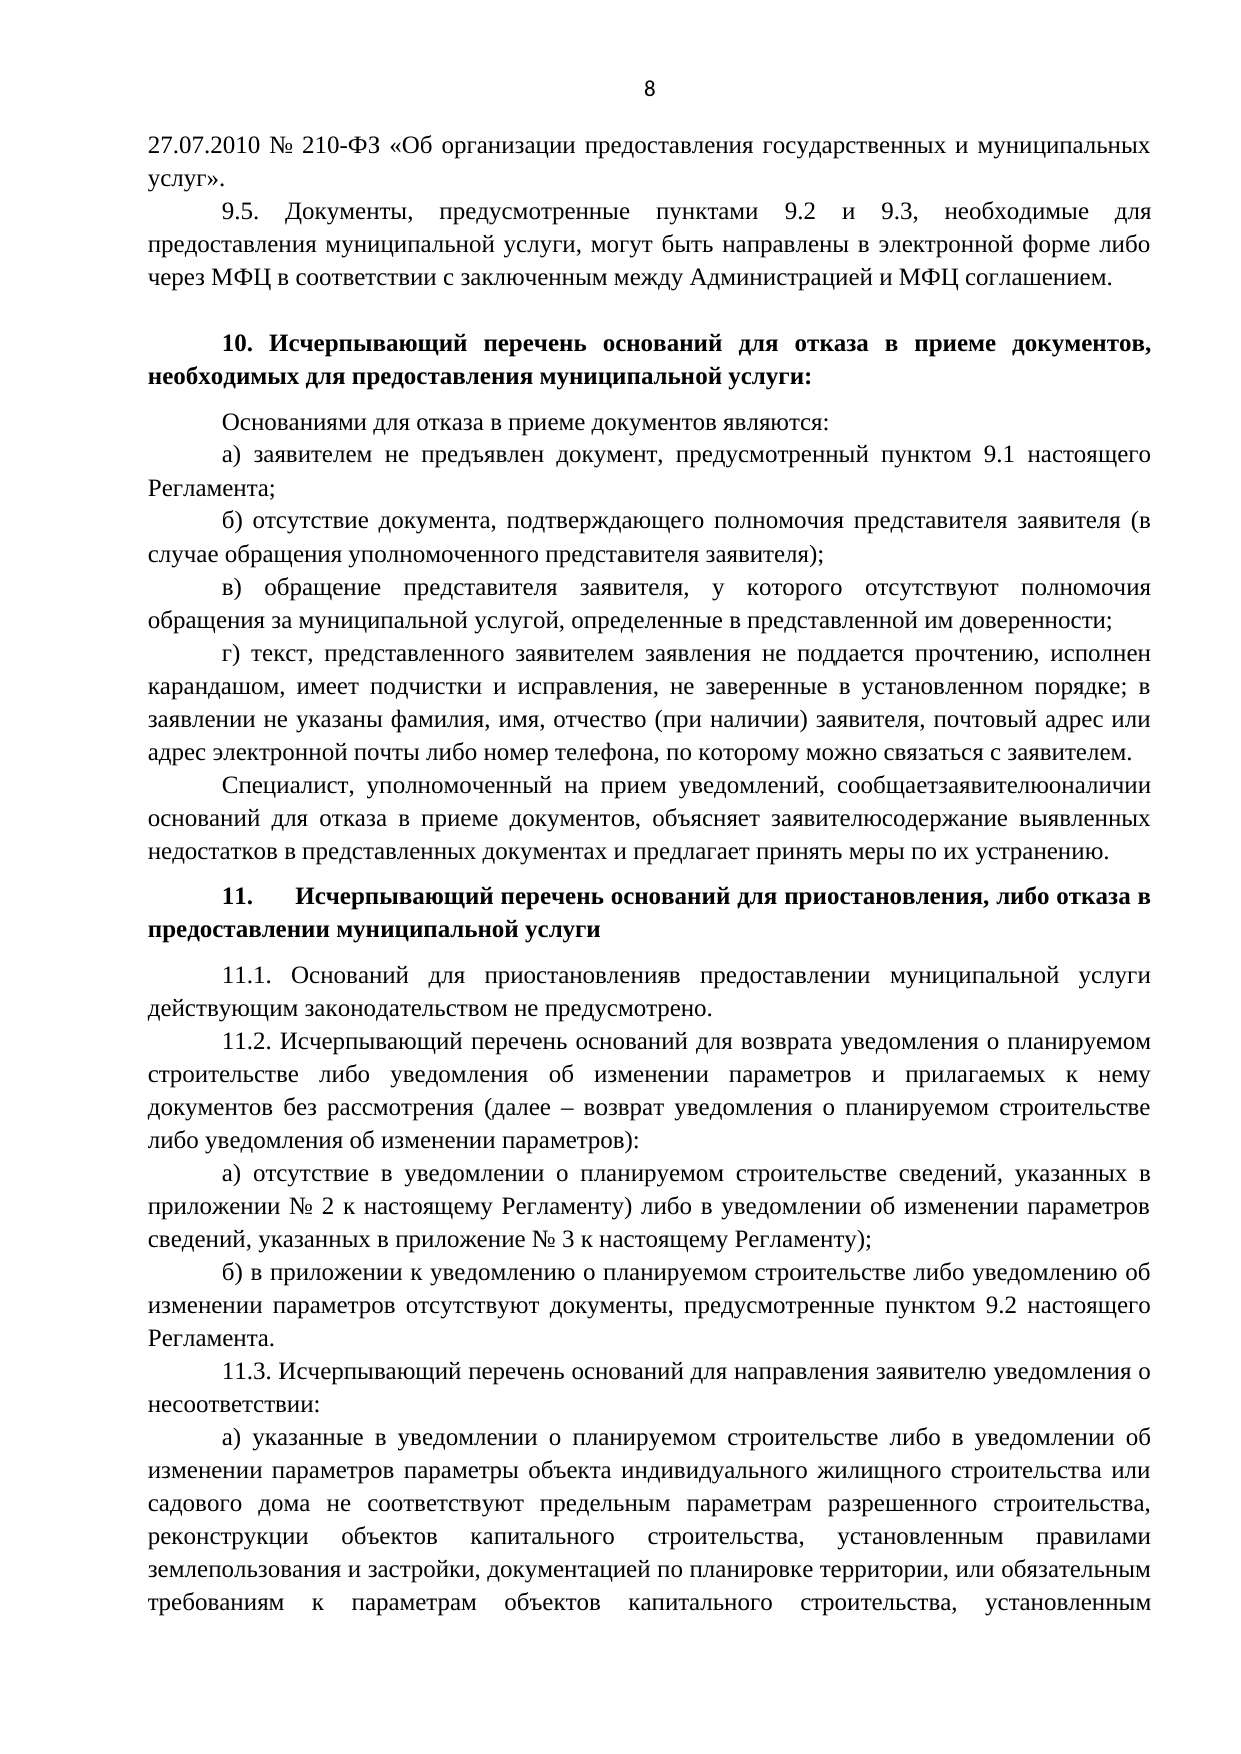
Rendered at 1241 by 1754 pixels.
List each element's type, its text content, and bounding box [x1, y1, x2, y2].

text г) текст, представленного заявителем заявления не поддается прочтению, исполнен карандашом, имеет подчистки и исправления, не заверенные в установленном порядке; в заявлении не указаны фамилия, имя, отчество (при наличии) заявителя, почтовый адрес или адрес электронной почты либо номер телефона, по которому можно связаться с заявителем. [148, 638, 1152, 766]
text Основаниями для отказа в приеме документов являются: [148, 407, 1152, 435]
text б) в приложении к уведомлению о планируемом строительстве либо уведомлению об изменении параметров отсутствуют документы, предусмотренные пунктом 9.2 настоящего Регламента. [148, 1257, 1152, 1352]
list Исчерпывающий перечень оснований для приостановления, либо отказа в предоставлении муниципальной услуги [148, 881, 1152, 943]
list 11.1. Оснований для приостановленияв предоставлении муниципальной услуги действующим законодательством не предусмотрено. [148, 960, 1152, 1022]
text 10. Исчерпывающий перечень оснований для отказа в приеме документов, необходимых для предоставления муниципальной услуги: [148, 328, 1152, 390]
text а) отсутствие в уведомлении о планируемом строительстве сведений, указанных в приложении № 2 к настоящему Регламенту) либо в уведомлении об изменении параметров сведений, указанных в приложение № 3 к настоящему Регламенту); [148, 1158, 1152, 1253]
text а) заявителем не предъявлен документ, предусмотренный пунктом 9.1 настоящего Регламента; [148, 439, 1152, 501]
text в) обращение представителя заявителя, у которого отсутствуют полномочия обращения за муниципальной услугой, определенные в представленной им доверенности; [148, 572, 1152, 633]
text б) отсутствие документа, подтверждающего полномочия представителя заявителя (в случае обращения уполномоченного представителя заявителя); [148, 506, 1152, 567]
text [148, 1422, 1152, 1616]
text 11.3. Исчерпывающий перечень оснований для направления заявителю уведомления о несоответствии: [148, 1356, 1152, 1418]
text 11.2. Исчерпывающий перечень оснований для возврата уведомления о планируемом строительстве либо уведомления об изменении параметров и прилагаемых к нему документов без рассмотрения (далее – возврат уведомления о планируемом строительстве либо уведомления об изменении параметров): [148, 1026, 1152, 1154]
text 9.5. Документы, предусмотренные пунктами 9.2 и 9.3, необходимые для предоставления муниципальной услуги, могут быть направлены в электронной форме либо через МФЦ в соответствии с заключенным между Администрацией и МФЦ соглашением. [148, 196, 1152, 291]
text Специалист, уполномоченный на прием уведомлений, сообщаетзаявителюоналичии оснований для отказа в приеме документов, объясняет заявителюсодержание выявленных недостатков в представленных документах и предлагает принять меры по их устранению. [148, 770, 1152, 864]
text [148, 130, 1152, 192]
